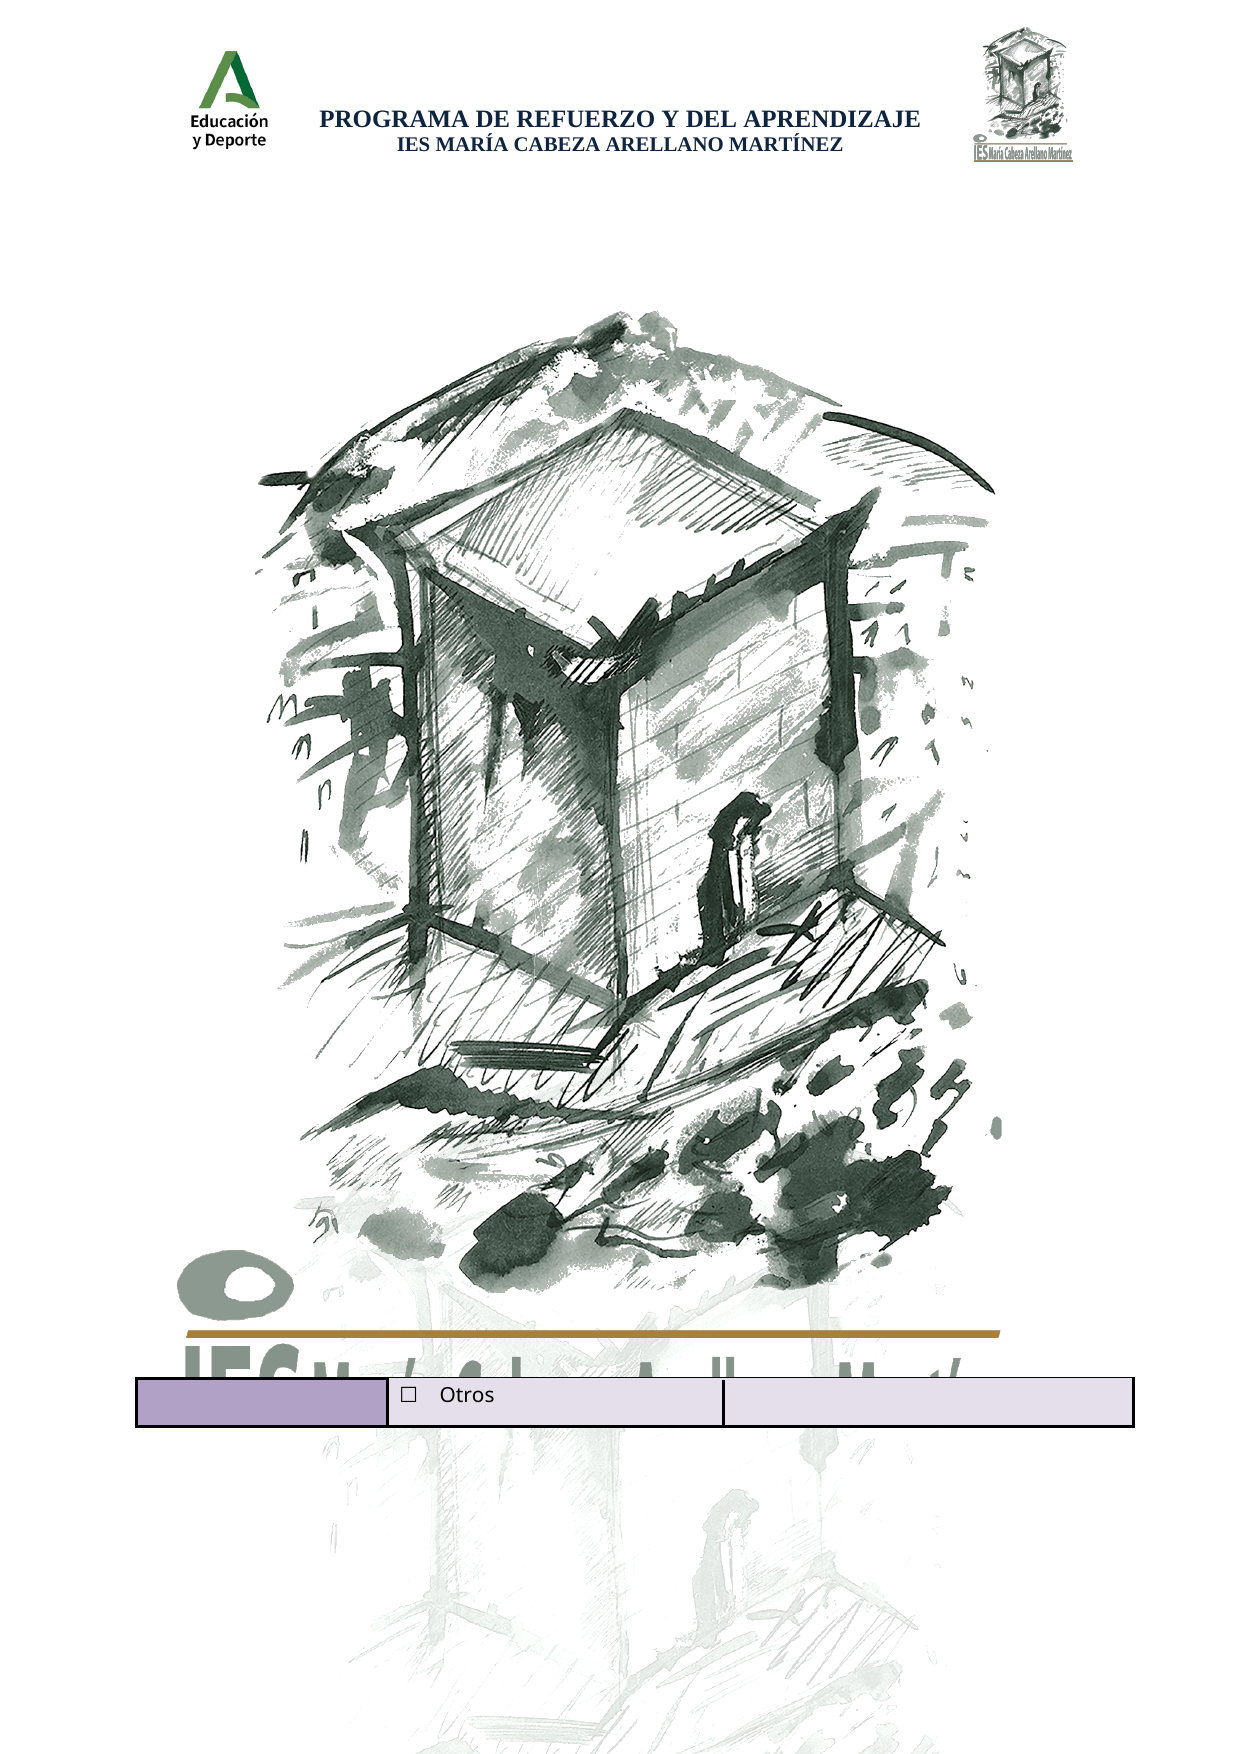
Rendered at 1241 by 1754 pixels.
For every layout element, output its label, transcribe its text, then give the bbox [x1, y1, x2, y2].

table_cell Otros [389, 1378, 723, 1425]
picture [147, 11, 1123, 1377]
table_cell [723, 1378, 1132, 1425]
